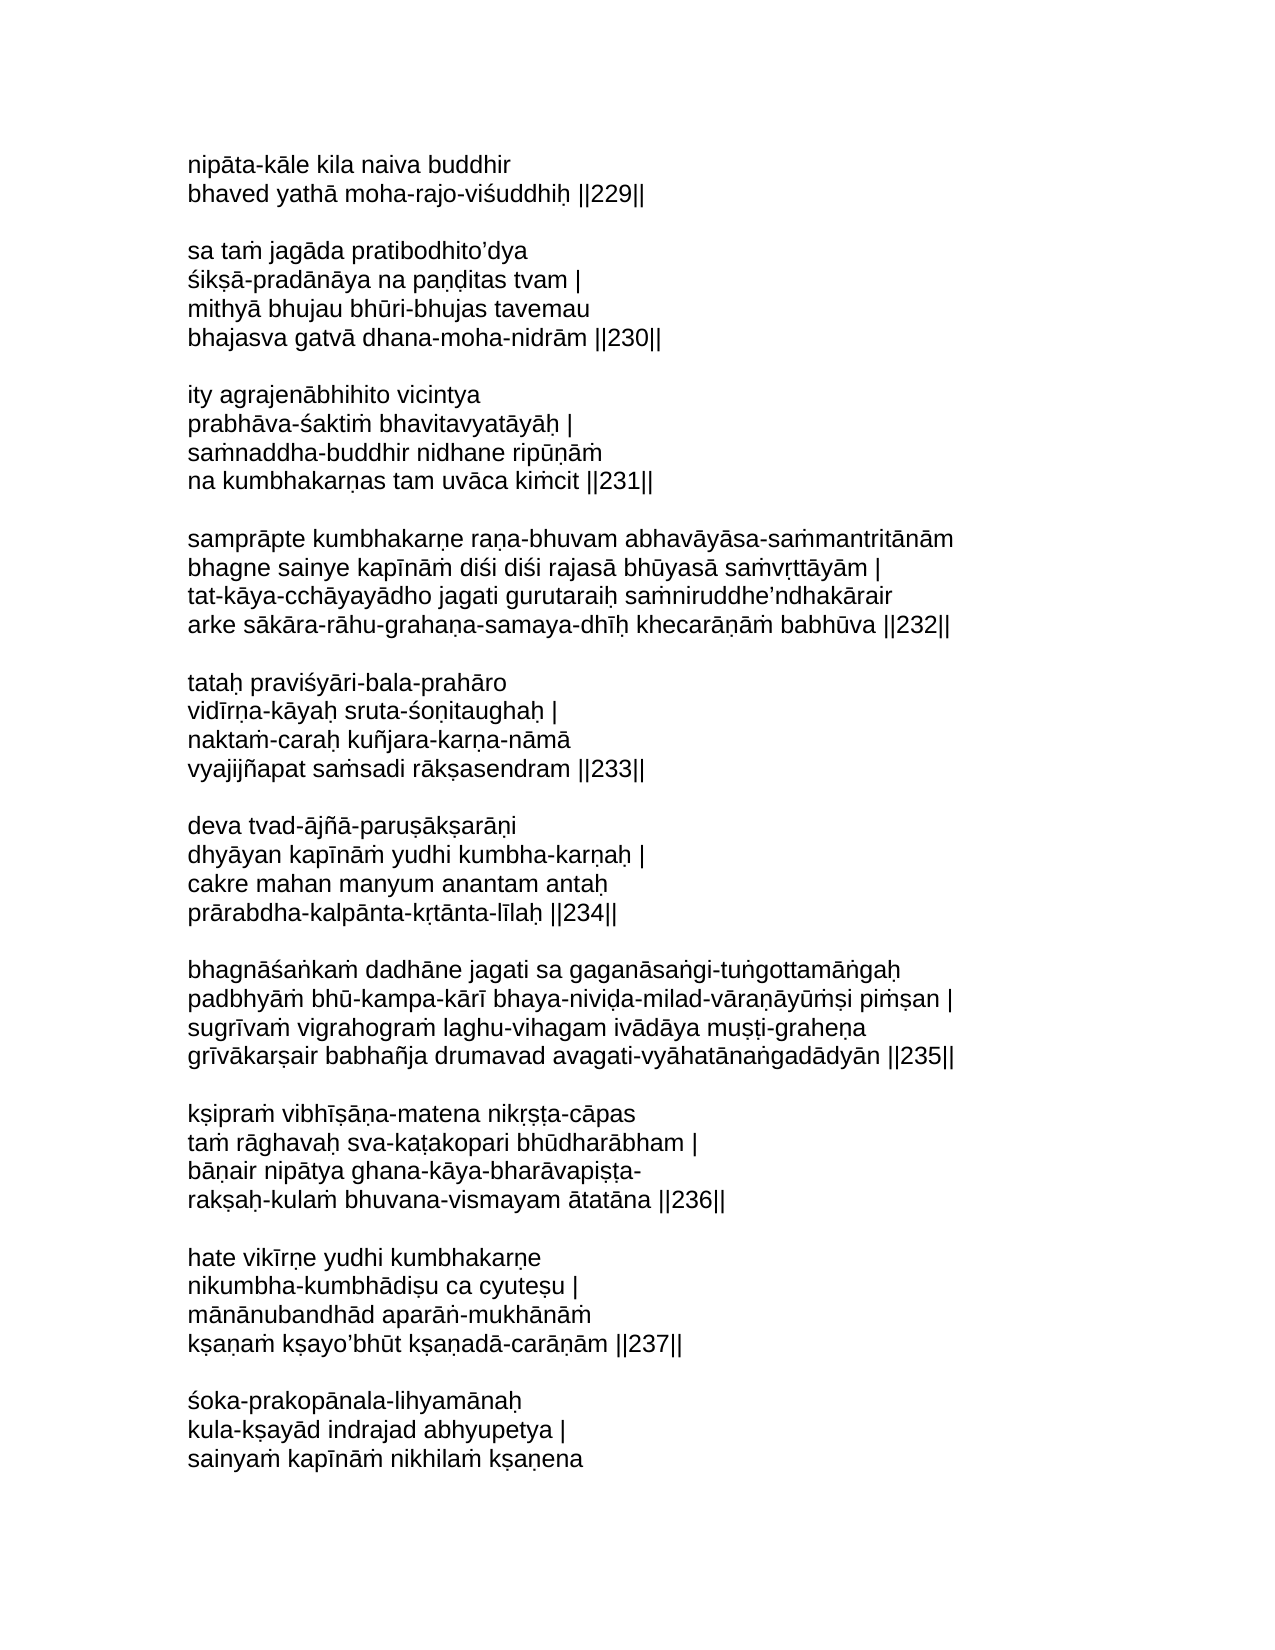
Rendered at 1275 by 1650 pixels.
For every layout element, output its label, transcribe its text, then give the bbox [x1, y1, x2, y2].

text ity agrajenābhihito vicintya [187, 380, 1087, 409]
text rakṣaḥ-kulaṁ bhuvana-vismayam ātatāna ||236|| [187, 1185, 1087, 1214]
text padbhyāṁ bhū-kampa-kārī bhaya-niviḍa-milad-vāraṇāyūṁṣi piṁṣan | [187, 984, 1087, 1012]
text tataḥ praviśyāri-bala-prahāro [187, 667, 1087, 696]
text śoka-prakopānala-lihyamānaḥ [187, 1386, 1087, 1415]
text cakre mahan manyum anantam antaḥ [187, 869, 1087, 897]
text sainyaṁ kapīnāṁ nikhilaṁ kṣaṇena [187, 1444, 1087, 1472]
text na kumbhakarṇas tam uvāca kiṁcit ||231|| [187, 466, 1087, 495]
text kṣaṇaṁ kṣayo’bhūt kṣaṇadā-carāṇām ||237|| [187, 1329, 1087, 1357]
text hate vikīrṇe yudhi kumbhakarṇe [187, 1242, 1087, 1271]
text bhaved yathā moha-rajo-viśuddhiḥ ||229|| [187, 179, 1087, 207]
text grīvākarṣair babhañja drumavad avagati-vyāhatānaṅgadādyān ||235|| [187, 1041, 1087, 1070]
text sugrīvaṁ vigrahograṁ laghu-vihagam ivādāya muṣṭi-graheṇa [187, 1012, 1087, 1041]
text śikṣā-pradānāya na paṇḍitas tvam | [187, 265, 1087, 294]
text arke sākāra-rāhu-grahaṇa-samaya-dhīḥ khecarāṇāṁ babhūva ||232|| [187, 610, 1087, 639]
text nikumbha-kumbhādiṣu ca cyuteṣu | [187, 1271, 1087, 1300]
text prārabdha-kalpānta-kṛtānta-līlaḥ ||234|| [187, 897, 1087, 926]
text mithyā bhujau bhūri-bhujas tavemau [187, 294, 1087, 322]
text vidīrṇa-kāyaḥ sruta-śoṇitaughaḥ | [187, 696, 1087, 725]
text deva tvad-ājñā-paruṣākṣarāṇi [187, 811, 1087, 840]
text dhyāyan kapīnāṁ yudhi kumbha-karṇaḥ | [187, 840, 1087, 869]
text mānānubandhād aparāṅ-mukhānāṁ [187, 1300, 1087, 1329]
text vyajijñapat saṁsadi rākṣasendram ||233|| [187, 754, 1087, 782]
text taṁ rāghavaḥ sva-kaṭakopari bhūdharābham | [187, 1127, 1087, 1156]
text nipāta-kāle kila naiva buddhir [187, 150, 1087, 179]
text kṣipraṁ vibhīṣāṇa-matena nikṛṣṭa-cāpas [187, 1099, 1087, 1127]
text prabhāva-śaktiṁ bhavitavyatāyāḥ | [187, 409, 1087, 437]
text bhajasva gatvā dhana-moha-nidrām ||230|| [187, 322, 1087, 351]
text bhagne sainye kapīnāṁ diśi diśi rajasā bhūyasā saṁvṛttāyām | [187, 552, 1087, 581]
text samprāpte kumbhakarṇe raṇa-bhuvam abhavāyāsa-saṁmantritānām [187, 524, 1087, 552]
text bāṇair nipātya ghana-kāya-bharāvapiṣṭa- [187, 1156, 1087, 1185]
text kula-kṣayād indrajad abhyupetya | [187, 1415, 1087, 1444]
text bhagnāśaṅkaṁ dadhāne jagati sa gaganāsaṅgi-tuṅgottamāṅgaḥ [187, 955, 1087, 984]
text naktaṁ-caraḥ kuñjara-karṇa-nāmā [187, 725, 1087, 754]
text tat-kāya-cchāyayādho jagati gurutaraiḥ saṁniruddhe’ndhakārair [187, 581, 1087, 610]
text saṁnaddha-buddhir nidhane ripūṇāṁ [187, 437, 1087, 466]
text sa taṁ jagāda pratibodhito’dya [187, 236, 1087, 265]
